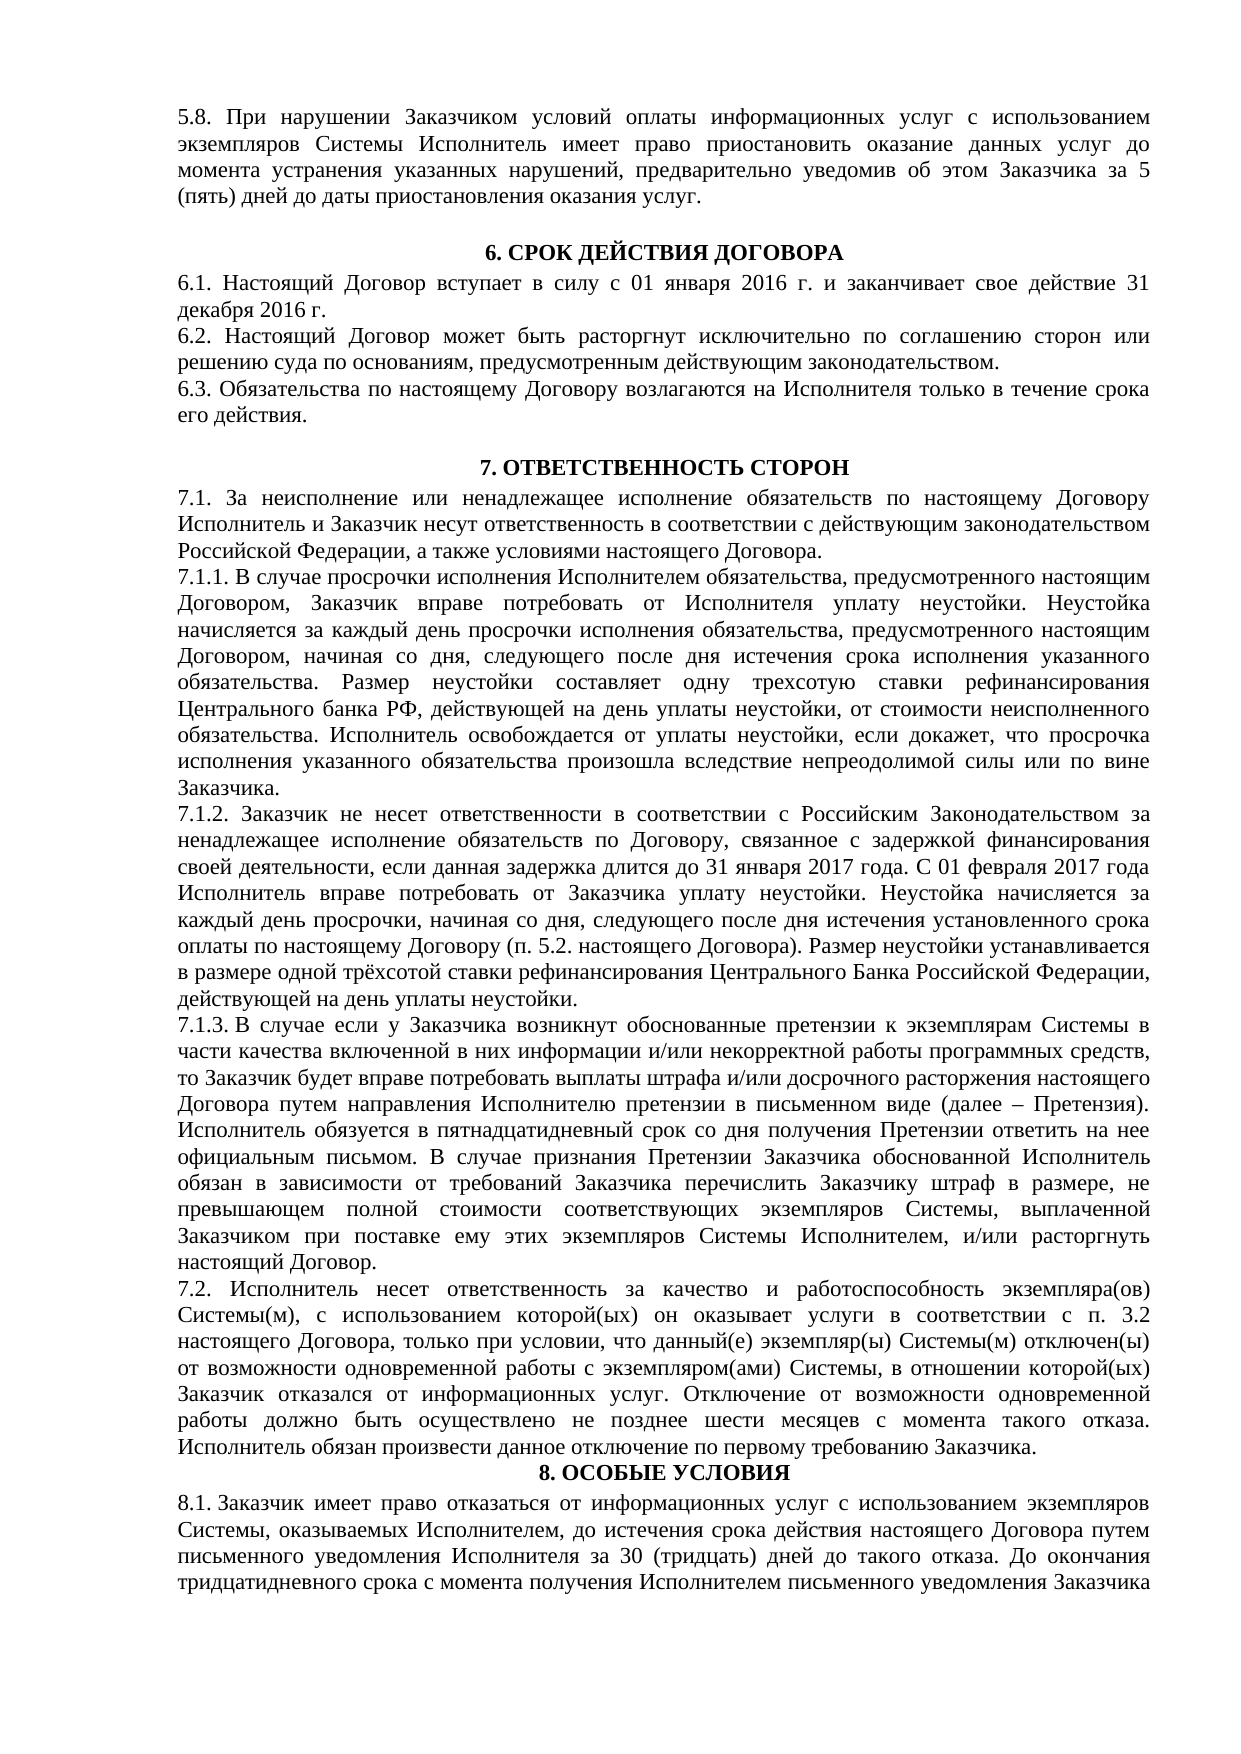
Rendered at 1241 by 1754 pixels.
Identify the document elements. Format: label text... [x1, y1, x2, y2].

text 8. ОСОБЫЕ УСЛОВИЯ [177, 1459, 1152, 1485]
text 6.1. Настоящий Договор вступает в силу с 01 января 2016 г. и заканчивает свое действие 31 декабря 2016 г. [177, 269, 1152, 322]
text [177, 1489, 1152, 1595]
text 7.1.2. Заказчик не несет ответственности в соответствии с Российским Законодательством за ненадлежащее исполнение обязательств по Договору, связанное с задержкой финансирования своей деятельности, если данная задержка длится до 31 января 2017 года. С 01 февраля 2017 года Исполнитель вправе потребовать от Заказчика уплату неустойки. Неустойка начисляется за каждый день просрочки, начиная со дня, следующего после дня истечения установленного срока оплаты по настоящему Договору (п. 5.2. настоящего Договора). Размер неустойки устанавливается в размере одной трёхсотой ставки рефинансирования Центрального Банка Российской Федерации, действующей на день уплаты неустойки. [177, 800, 1152, 1011]
text 6.2. Настоящий Договор может быть расторгнут исключительно по соглашению сторон или решению суда по основаниям, предусмотренным действующим законодательством. [177, 322, 1152, 375]
text 7. ОТВЕТСТВЕННОСТЬ СТОРОН [177, 454, 1152, 480]
text 7.1.1. В случае просрочки исполнения Исполнителем обязательства, предусмотренного настоящим Договором, Заказчик вправе потребовать от Исполнителя уплату неустойки. Неустойка начисляется за каждый день просрочки исполнения обязательства, предусмотренного настоящим Договором, начиная со дня, следующего после дня истечения срока исполнения указанного обязательства. Размер неустойки составляет одну трехсотую ставки рефинансирования Центрального банка РФ, действующей на день уплаты неустойки, от стоимости неисполненного обязательства. Исполнитель освобождается от уплаты неустойки, если докажет, что просрочка исполнения указанного обязательства произошла вследствие непреодолимой силы или по вине Заказчика. [177, 563, 1152, 800]
text 7.1.3. В случае если у Заказчика возникнут обоснованные претензии к экземплярам Системы в части качества включенной в них информации и/или некорректной работы программных средств, то Заказчик будет вправе потребовать выплаты штрафа и/или досрочного расторжения настоящего Договора путем направления Исполнителю претензии в письменном виде (далее – Претензия). Исполнитель обязуется в пятнадцатидневный срок со дня получения Претензии ответить на нее официальным письмом. В случае признания Претензии Заказчика обоснованной Исполнитель обязан в зависимости от требований Заказчика перечислить Заказчику штраф в размере, не превышающем полной стоимости соответствующих экземпляров Системы, выплаченной Заказчиком при поставке ему этих экземпляров Системы Исполнителем, и/или расторгнуть настоящий Договор. [177, 1011, 1152, 1274]
text 6.3. Обязательства по настоящему Договору возлагаются на Исполнителя только в течение срока его действия. [177, 375, 1152, 427]
text 6. СРОК ДЕЙСТВИЯ ДОГОВОРА [177, 239, 1152, 265]
text 5.8. При нарушении Заказчиком условий оплаты информационных услуг с использованием экземпляров Системы Исполнитель имеет право приостановить оказание данных услуг до момента устранения указанных нарушений, предварительно уведомив об этом Заказчика за 5 (пять) дней до даты приостановления оказания услуг. [177, 103, 1152, 209]
text 7.1. За неисполнение или ненадлежащее исполнение обязательств по настоящему Договору Исполнитель и Заказчик несут ответственность в соответствии с действующим законодательством Российской Федерации, а также условиями настоящего Договора. [177, 484, 1152, 563]
text 7.2. Исполнитель несет ответственность за качество и работоспособность экземпляра(ов) Системы(м), с использованием которой(ых) он оказывает услуги в соответствии с п. 3.2 настоящего Договора, только при условии, что данный(е) экземпляр(ы) Системы(м) отключен(ы) от возможности одновременной работы с экземпляром(ами) Системы, в отношении которой(ых) Заказчик отказался от информационных услуг. Отключение от возможности одновременной работы должно быть осуществлено не позднее шести месяцев с момента такого отказа. Исполнитель обязан произвести данное отключение по первому требованию Заказчика. [177, 1274, 1152, 1459]
